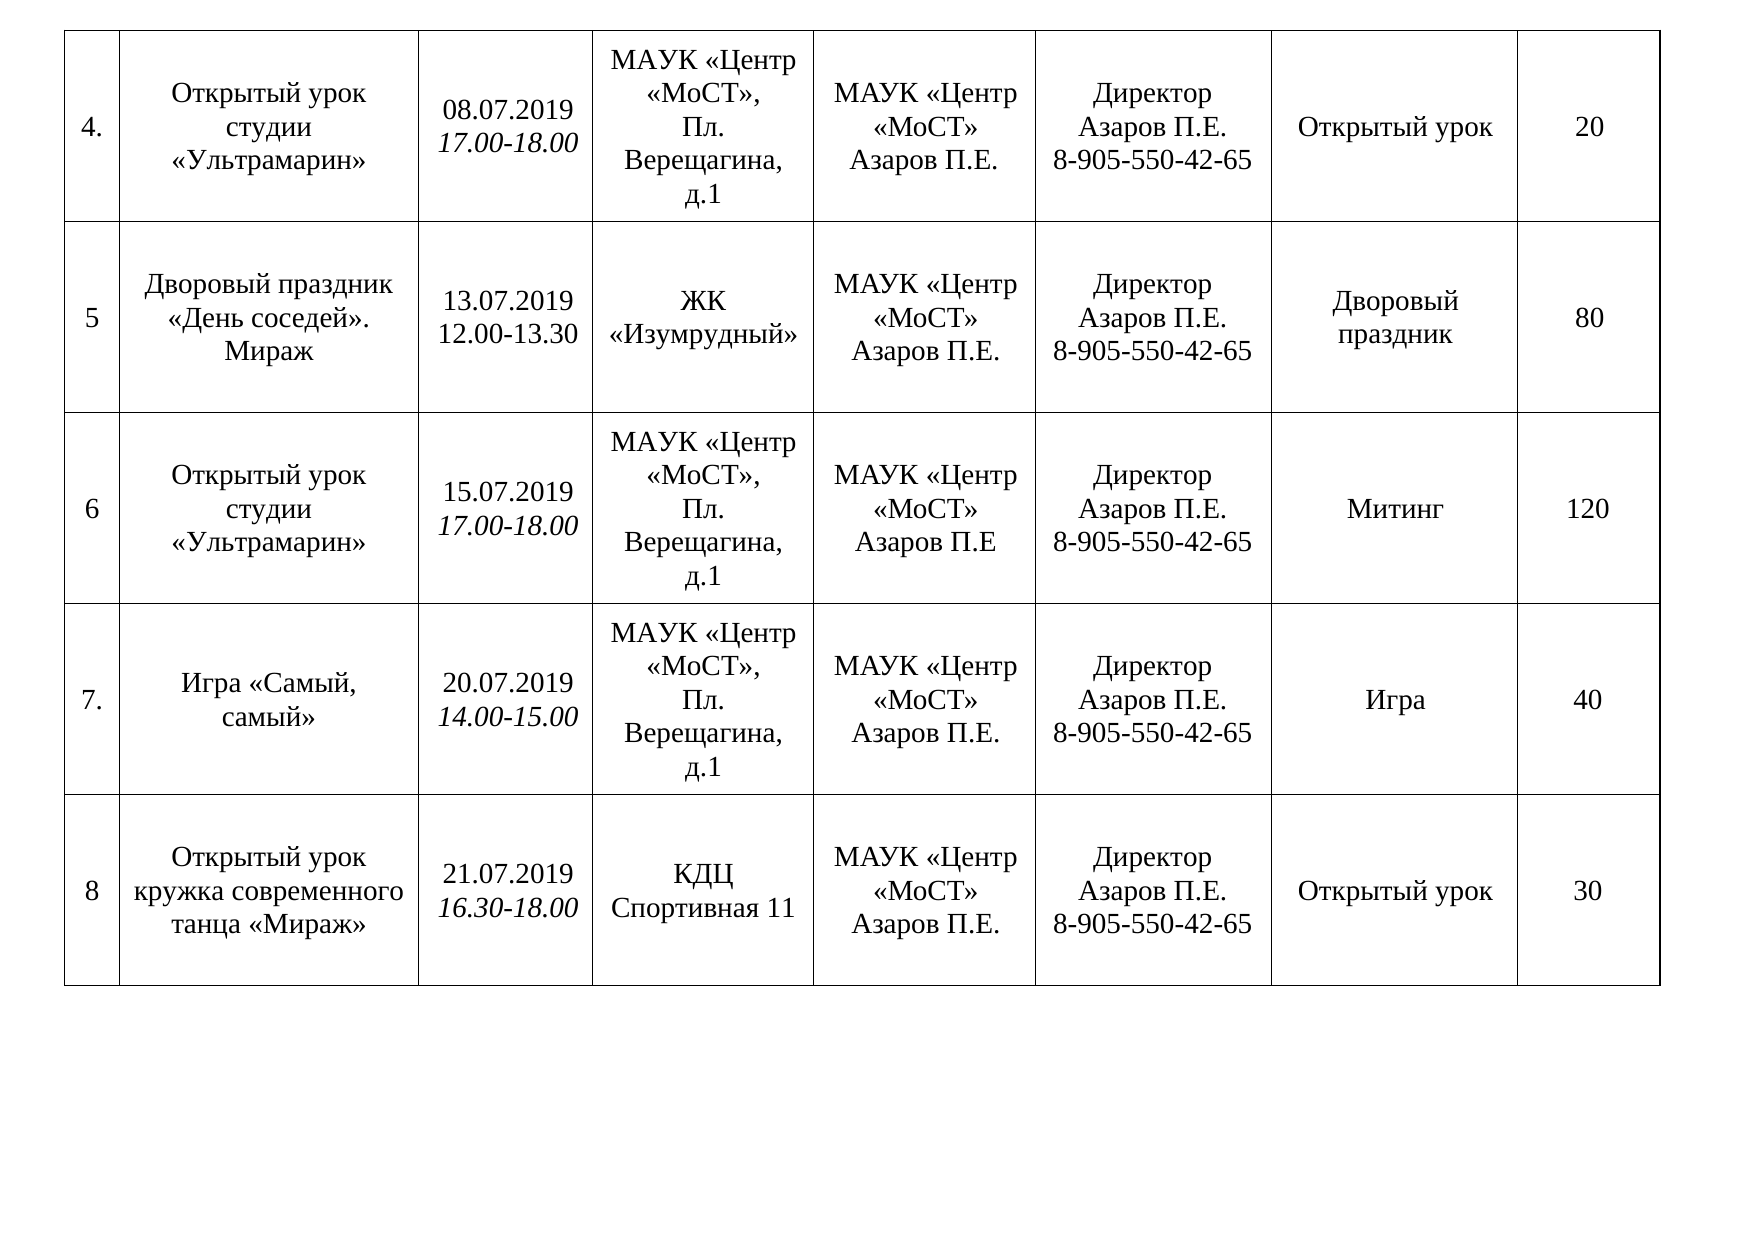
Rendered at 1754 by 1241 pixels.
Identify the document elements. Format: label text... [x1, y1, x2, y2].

table_cell Открытый урок [1272, 31, 1517, 221]
table_cell 08.07.2019 17.00-18.00 [419, 31, 592, 221]
table_cell Директор Азаров П.Е. 8-905-550-42-65 [1036, 222, 1271, 412]
table_cell 4. [65, 31, 119, 221]
table_cell Директор Азаров П.Е. 8-905-550-42-65 [1036, 413, 1271, 603]
table_cell Директор Азаров П.Е. 8-905-550-42-65 [1036, 795, 1271, 985]
table_cell ЖК «Изумрудный» [593, 222, 813, 412]
table_cell 8 [65, 795, 119, 985]
table_cell 20.07.2019 14.00-15.00 [419, 604, 592, 794]
table_cell Игра [1272, 604, 1517, 794]
table_cell 80 [1518, 222, 1659, 412]
table_cell Открытый урок студии «Ультрамарин» [120, 413, 418, 603]
table_cell 6 [65, 413, 119, 603]
table_cell МАУК «Центр «МоСТ» Азаров П.Е. [814, 795, 1035, 985]
table_cell 21.07.2019 16.30-18.00 [419, 795, 592, 985]
table_cell Игра «Самый, самый» [120, 604, 418, 794]
table_cell 5 [65, 222, 119, 412]
table_cell 20 [1518, 31, 1659, 221]
table_cell Открытый урок студии «Ультрамарин» [120, 31, 418, 221]
table_cell МАУК «Центр «МоСТ», Пл. Верещагина, д.1 [593, 604, 813, 794]
table_cell МАУК «Центр «МоСТ», Пл. Верещагина, д.1 [593, 31, 813, 221]
table_cell КДЦ Спортивная 11 [593, 795, 813, 985]
table_cell Директор Азаров П.Е. 8-905-550-42-65 [1036, 604, 1271, 794]
table_cell Дворовый праздник [1272, 222, 1517, 412]
table_cell 30 [1518, 795, 1659, 985]
table_cell МАУК «Центр «МоСТ», Пл. Верещагина, д.1 [593, 413, 813, 603]
table_cell МАУК «Центр «МоСТ» Азаров П.Е. [814, 31, 1035, 221]
table_cell 40 [1518, 604, 1659, 794]
table_cell Митинг [1272, 413, 1517, 603]
table_cell 7. [65, 604, 119, 794]
table_cell МАУК «Центр «МоСТ» Азаров П.Е [814, 413, 1035, 603]
table_cell 120 [1518, 413, 1659, 603]
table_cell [1036, 31, 1271, 221]
table_cell Открытый урок [1272, 795, 1517, 985]
table_cell МАУК «Центр «МоСТ» Азаров П.Е. [814, 604, 1035, 794]
table_cell МАУК «Центр «МоСТ» Азаров П.Е. [814, 222, 1035, 412]
table_cell 13.07.2019 12.00-13.30 [419, 222, 592, 412]
table_cell Открытый урок кружка современного танца «Мираж» [120, 795, 418, 985]
table_cell 15.07.2019 17.00-18.00 [419, 413, 592, 603]
table_cell Дворовый праздник «День соседей». Мираж [120, 222, 418, 412]
